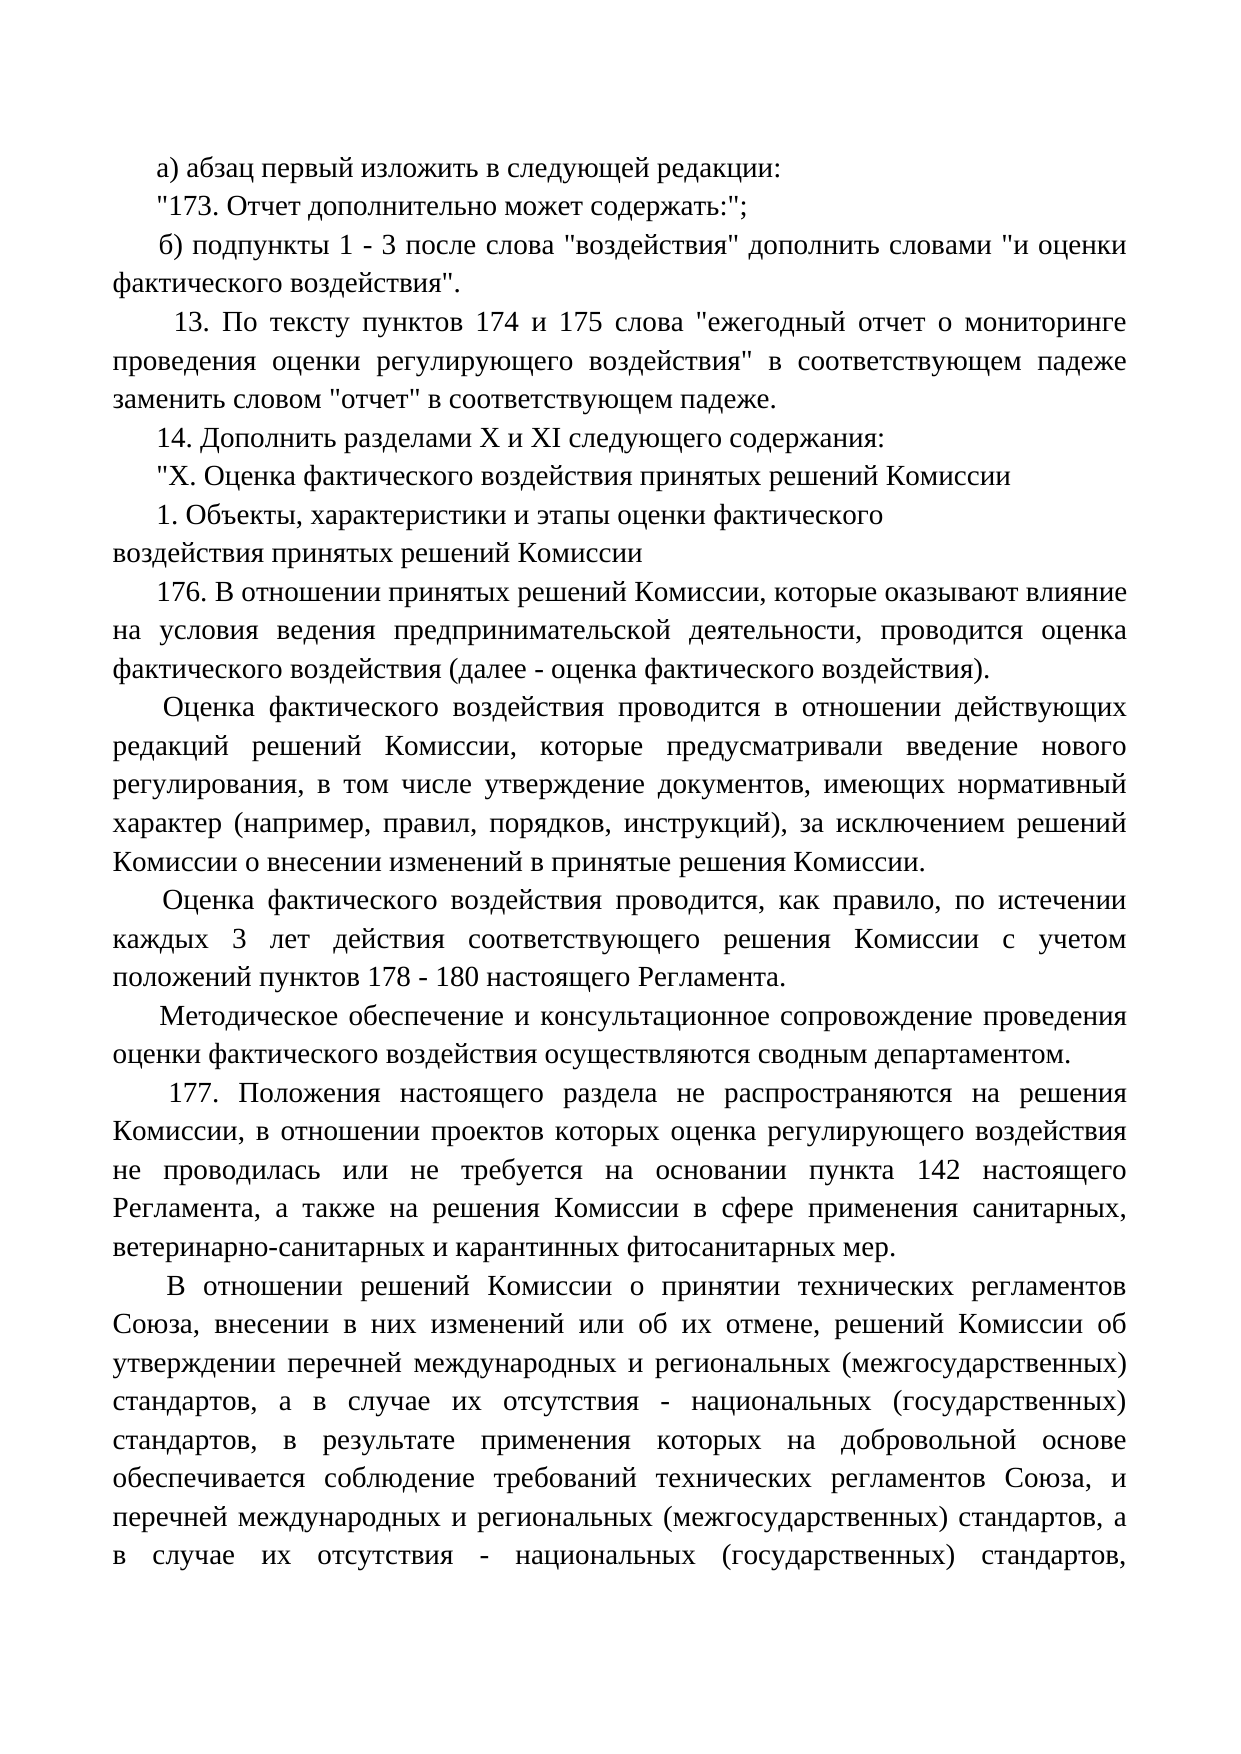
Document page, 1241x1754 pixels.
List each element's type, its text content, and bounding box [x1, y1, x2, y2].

text 13. По тексту пунктов 174 и 175 слова "ежегодный отчет о мониторинге проведения оценки регулирующего воздействия" в соответствующем падеже заменить словом "отчет" в соответствующем падеже. [112, 304, 1128, 415]
text 14. Дополнить разделами X и XI следующего содержания: [112, 420, 1128, 453]
text 1. Объекты, характеристики и этапы оценки фактического [112, 497, 1128, 530]
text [112, 1268, 1128, 1571]
text а) абзац первый изложить в следующей редакции: [112, 150, 1128, 183]
text воздействия принятых решений Комиссии [112, 535, 1128, 569]
text 177. Положения настоящего раздела не распространяются на решения Комиссии, в отношении проектов которых оценка регулирующего воздействия не проводилась или не требуется на основании пункта 142 настоящего Регламента, а также на решения Комиссии в сфере применения санитарных, ветеринарно-санитарных и карантинных фитосанитарных мер. [112, 1075, 1128, 1263]
text б) подпункты 1 - 3 после слова "воздействия" дополнить словами "и оценки фактического воздействия". [112, 227, 1128, 299]
text Оценка фактического воздействия проводится, как правило, по истечении каждых 3 лет действия соответствующего решения Комиссии с учетом положений пунктов 178 - 180 настоящего Регламента. [112, 882, 1128, 993]
text Методическое обеспечение и консультационное сопровождение проведения оценки фактического воздействия осуществляются сводным департаментом. [112, 998, 1128, 1070]
text "173. Отчет дополнительно может содержать:"; [112, 188, 1128, 222]
text 176. В отношении принятых решений Комиссии, которые оказывают влияние на условия ведения предпринимательской деятельности, проводится оценка фактического воздействия (далее - оценка фактического воздействия). [112, 574, 1128, 684]
text Оценка фактического воздействия проводится в отношении действующих редакций решений Комиссии, которые предусматривали введение нового регулирования, в том числе утверждение документов, имеющих нормативный характер (например, правил, порядков, инструкций), за исключением решений Комиссии о внесении изменений в принятые решения Комиссии. [112, 689, 1128, 877]
text "X. Оценка фактического воздействия принятых решений Комиссии [112, 458, 1128, 492]
